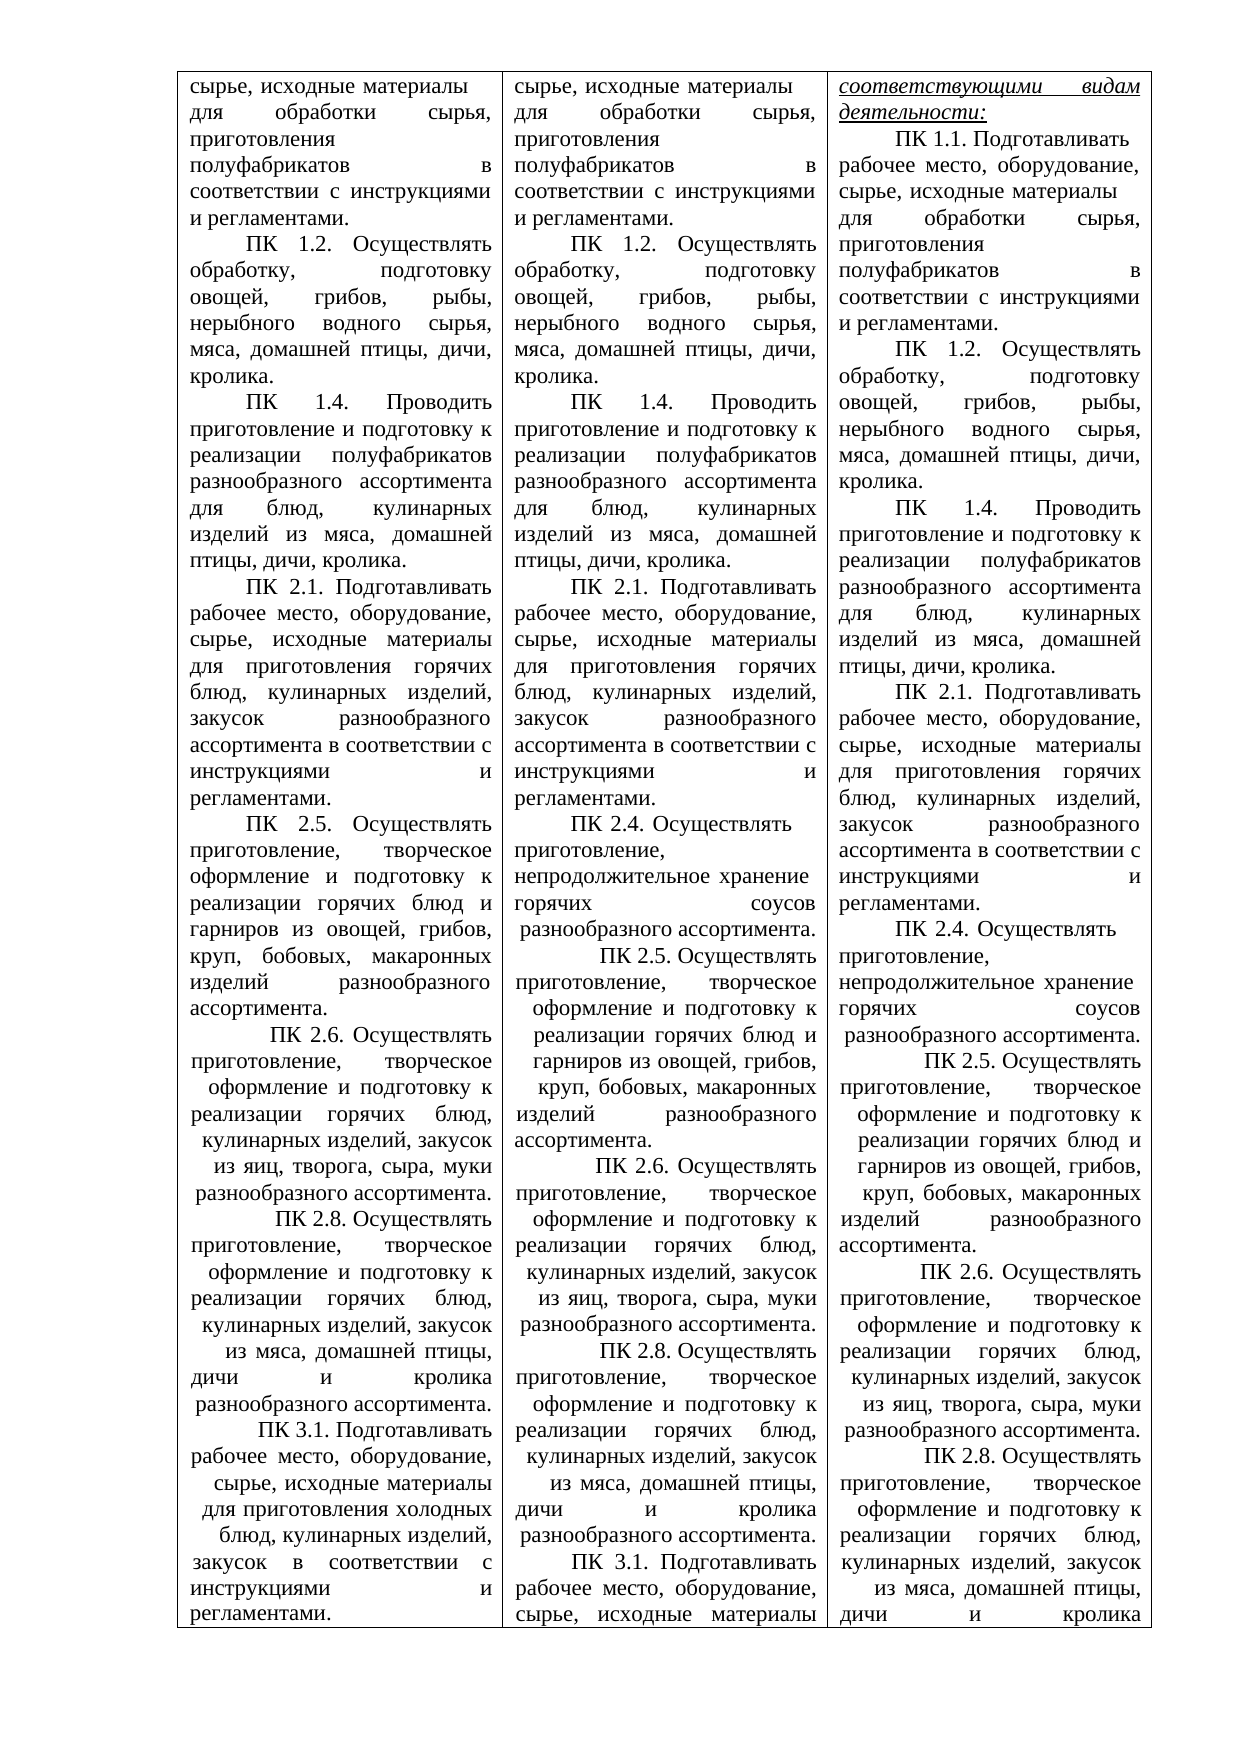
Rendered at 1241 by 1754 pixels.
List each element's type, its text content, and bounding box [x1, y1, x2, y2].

table_header сырье, исходные материалы для обработки сырья, приготовления полуфабрикатов в соответствии с инструкциями и регламентами. ПК 1.2. Осуществлять обработку, подготовку овощей, грибов, рыбы, нерыбного водного сырья, мяса, домашней птицы, дичи, кролика. ПК 1.4. Проводить приготовление и подготовку к реализации полуфабрикатов разнообразного ассортимента для блюд, кулинарных изделий из мяса, домашней птицы, дичи, кролика. ПК 2.1. Подготавливать рабочее место, оборудование, сырье, исходные материалы для приготовления горячих блюд, кулинарных изделий, закусок разнообразного ассортимента в соответствии с инструкциями и регламентами. ПК 2.4. Осуществлять приготовление, непродолжительное хранение горячих соусов разнообразного ассортимента. ПК 2.5. Осуществлять приготовление, творческое оформление и подготовку к реализации горячих блюд и гарниров из овощей, грибов, круп, бобовых, макаронных изделий разнообразного ассортимента. ПК 2.6. Осуществлять приготовление, творческое оформление и подготовку к реализации горячих блюд, кулинарных изделий, закусок из яиц, творога, сыра, муки разнообразного ассортимента. ПК 2.8. Осуществлять приготовление, творческое оформление и подготовку к реализации горячих блюд, кулинарных изделий, закусок из мяса, домашней птицы, дичи и кролика разнообразного ассортимента. ПК 3.1. Подготавливать рабочее место, оборудование, сырье, исходные материалы [503, 72, 827, 1627]
table_header соответствующими видам деятельности: ПК 1.1. Подготавливать рабочее место, оборудование, сырье, исходные материалы для обработки сырья, приготовления полуфабрикатов в соответствии с инструкциями и регламентами. ПК 1.2. Осуществлять обработку, подготовку овощей, грибов, рыбы, нерыбного водного сырья, мяса, домашней птицы, дичи, кролика. ПК 1.4. Проводить приготовление и подготовку к реализации полуфабрикатов разнообразного ассортимента для блюд, кулинарных изделий из мяса, домашней птицы, дичи, кролика. ПК 2.1. Подготавливать рабочее место, оборудование, сырье, исходные материалы для приготовления горячих блюд, кулинарных изделий, закусок разнообразного ассортимента в соответствии с инструкциями и регламентами. ПК 2.4. Осуществлять приготовление, непродолжительное хранение горячих соусов разнообразного ассортимента. ПК 2.5. Осуществлять приготовление, творческое оформление и подготовку к реализации горячих блюд и гарниров из овощей, грибов, круп, бобовых, макаронных изделий разнообразного ассортимента. ПК 2.6. Осуществлять приготовление, творческое оформление и подготовку к реализации горячих блюд, кулинарных изделий, закусок из яиц, творога, сыра, муки разнообразного ассортимента. ПК 2.8. Осуществлять приготовление, творческое оформление и подготовку к реализации горячих блюд, кулинарных изделий, закусок из мяса, домашней птицы, дичи и кролика [828, 72, 1151, 1627]
table_header сырье, исходные материалы для обработки сырья, приготовления полуфабрикатов в соответствии с инструкциями и регламентами. ПК 1.2. Осуществлять обработку, подготовку овощей, грибов, рыбы, нерыбного водного сырья, мяса, домашней птицы, дичи, кролика. ПК 1.4. Проводить приготовление и подготовку к реализации полуфабрикатов разнообразного ассортимента для блюд, кулинарных изделий из мяса, домашней птицы, дичи, кролика. ПК 2.1. Подготавливать рабочее место, оборудование, сырье, исходные материалы для приготовления горячих блюд, кулинарных изделий, закусок разнообразного ассортимента в соответствии с инструкциями и регламентами. ПК 2.5. Осуществлять приготовление, творческое оформление и подготовку к реализации горячих блюд и гарниров из овощей, грибов, круп, бобовых, макаронных изделий разнообразного ассортимента. ПК 2.6. Осуществлять приготовление, творческое оформление и подготовку к реализации горячих блюд, кулинарных изделий, закусок из яиц, творога, сыра, муки разнообразного ассортимента. ПК 2.8. Осуществлять приготовление, творческое оформление и подготовку к реализации горячих блюд, кулинарных изделий, закусок из мяса, домашней птицы, дичи и кролика разнообразного ассортимента. ПК 3.1. Подготавливать рабочее место, оборудование, сырье, исходные материалы для приготовления холодных блюд, кулинарных изделий, закусок в соответствии с инструкциями и регламентами. [178, 72, 502, 1627]
